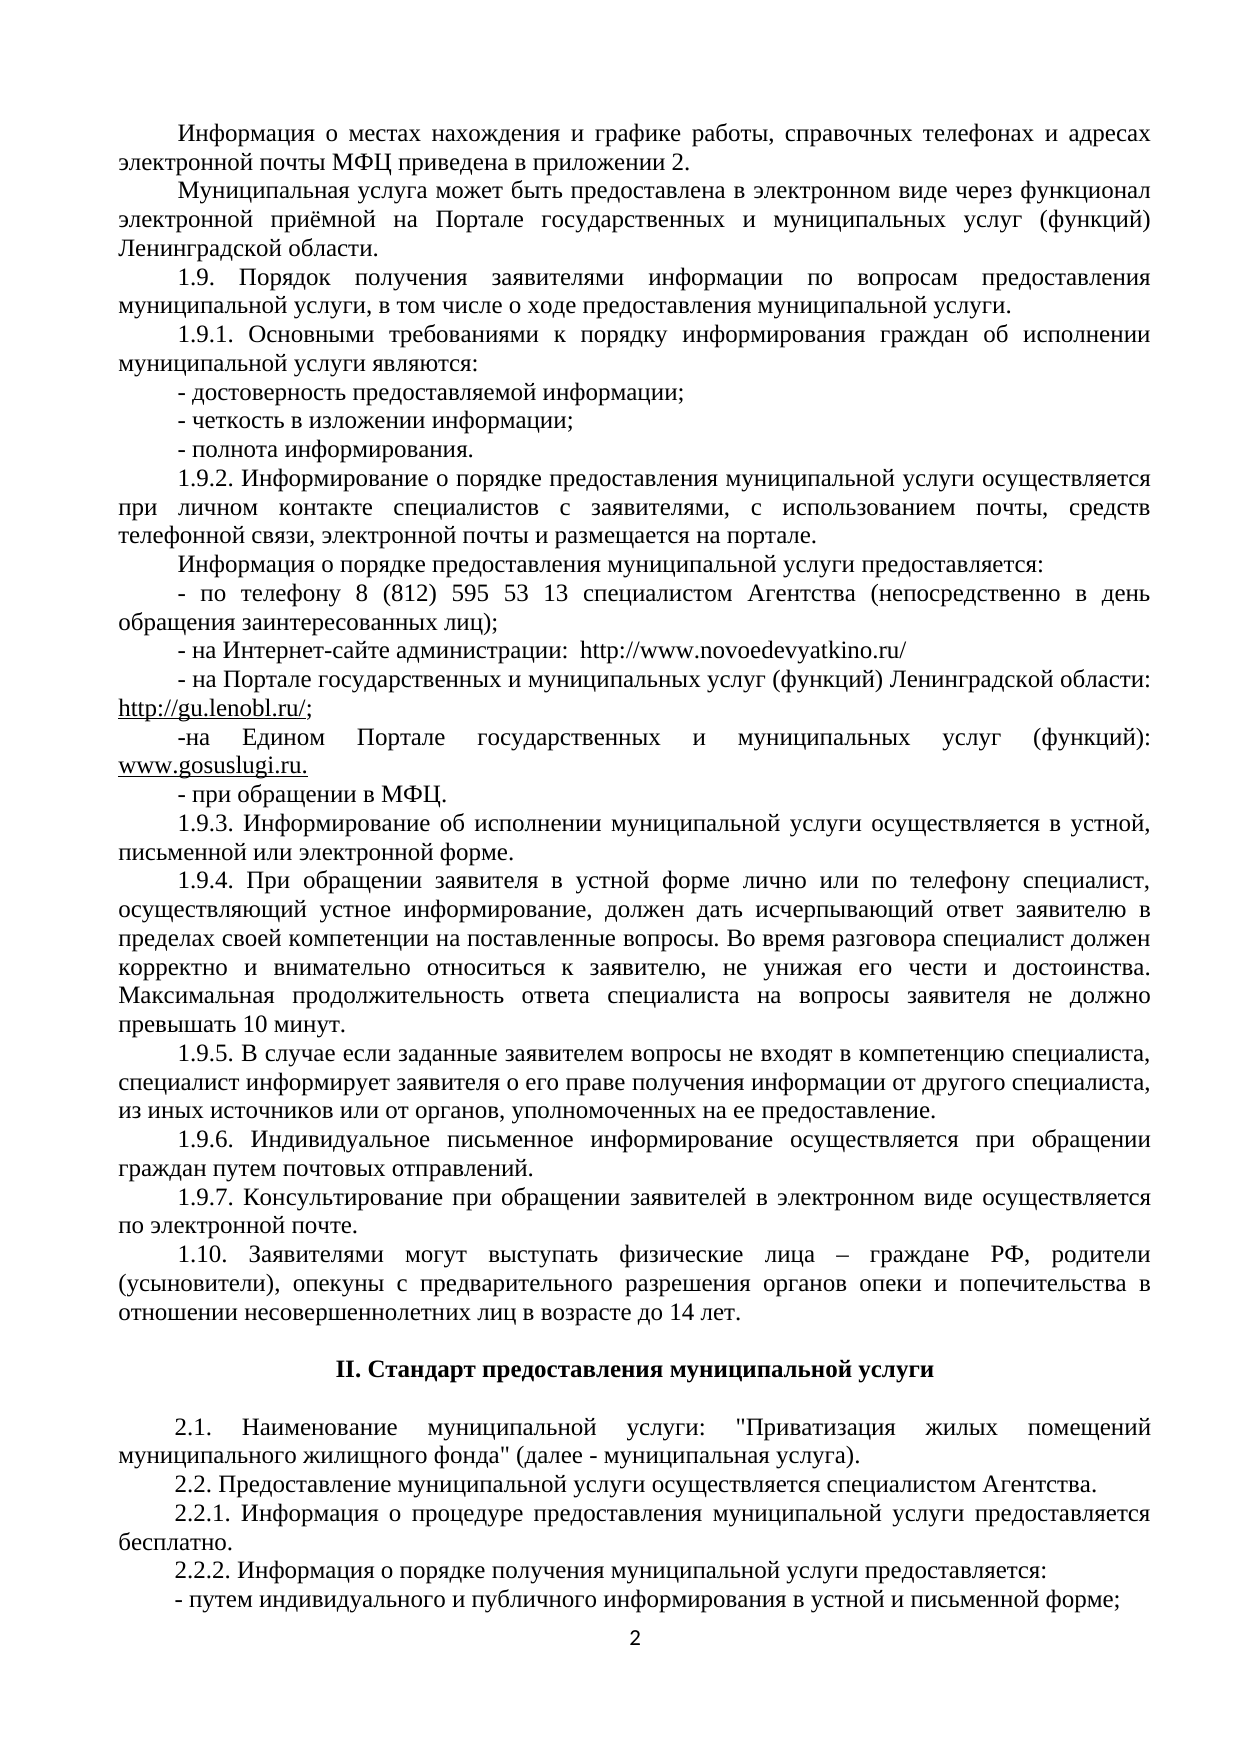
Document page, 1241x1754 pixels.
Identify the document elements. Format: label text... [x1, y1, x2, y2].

text 1.9.4. При обращении заявителя в устной форме лично или по телефону специалист, осуществляющий устное информирование, должен дать исчерпывающий ответ заявителю в пределах своей компетенции на поставленные вопросы. Во время разговора специалист должен корректно и внимательно относиться к заявителю, не унижая его чести и достоинства. Максимальная продолжительность ответа специалиста на вопросы заявителя не должно превышать 10 минут. [118, 866, 1152, 1038]
text - путем индивидуального и публичного информирования в устной и письменной форме; [118, 1584, 1152, 1613]
text -на Едином Портале государственных и муниципальных услуг (функций): www.gosuslugi.ru. [118, 722, 1152, 779]
text - по телефону 8 (812) 595 53 13 специалистом Агентства (непосредственно в день обращения заинтересованных лиц); [118, 578, 1152, 636]
text 1.9.5. В случае если заданные заявителем вопросы не входят в компетенцию специалиста, специалист информирует заявителя о его праве получения информации от другого специалиста, из иных источников или от органов, уполномоченных на ее предоставление. [118, 1038, 1152, 1124]
text 1.9.6. Индивидуальное письменное информирование осуществляется при обращении граждан путем почтовых отправлений. [118, 1124, 1152, 1182]
text - достоверность предоставляемой информации; [118, 377, 1152, 406]
text 2.2.1. Информация о процедуре предоставления муниципальной услуги предоставляется бесплатно. [118, 1498, 1152, 1556]
text Информация о местах нахождения и графике работы, справочных телефонах и адресах электронной почты МФЦ приведена в приложении 2. [118, 118, 1152, 176]
text 1.9.3. Информирование об исполнении муниципальной услуги осуществляется в устной, письменной или электронной форме. [118, 808, 1152, 866]
text - полнота информирования. [118, 434, 1152, 463]
text 2.2. Предоставление муниципальной услуги осуществляется специалистом Агентства. [118, 1469, 1152, 1498]
text 1.9.2. Информирование о порядке предоставления муниципальной услуги осуществляется при личном контакте специалистов с заявителями, с использованием почты, средств телефонной связи, электронной почты и размещается на портале. [118, 463, 1152, 549]
text 1.9.1. Основными требованиями к порядку информирования граждан об исполнении муниципальной услуги являются: [118, 319, 1152, 377]
text 2.1. Наименование муниципальной услуги: "Приватизация жилых помещений муниципального жилищного фонда" (далее - муниципальная услуга). [118, 1412, 1152, 1469]
text - на Портале государственных и муниципальных услуг (функций) Ленинградской области: http://gu.lenobl.ru/; [118, 664, 1152, 722]
text 1.10. Заявителями могут выступать физические лица – граждане РФ, родители (усыновители), опекуны с предварительного разрешения органов опеки и попечительства в отношении несовершеннолетних лиц в возрасте до 14 лет. [118, 1239, 1152, 1326]
text 2.2.2. Информация о порядке получения муниципальной услуги предоставляется: [118, 1556, 1152, 1584]
text Муниципальная услуга может быть предоставлена в электронном виде через функционал электронной приёмной на Портале государственных и муниципальных услуг (функций) Ленинградской области. [118, 176, 1152, 262]
text 1.9.7. Консультирование при обращении заявителей в электронном виде осуществляется по электронной почте. [118, 1182, 1152, 1239]
text Информация о порядке предоставления муниципальной услуги предоставляется: [118, 549, 1152, 578]
text 1.9. Порядок получения заявителями информации по вопросам предоставления муниципальной услуги, в том числе о ходе предоставления муниципальной услуги. [118, 262, 1152, 319]
text - при обращении в МФЦ. [118, 779, 1152, 808]
text - на Интернет-сайте администрации: http://www.novoedevyatkino.ru/ [118, 636, 1152, 664]
text - четкость в изложении информации; [118, 406, 1152, 434]
text II. Стандарт предоставления муниципальной услуги [118, 1354, 1152, 1383]
